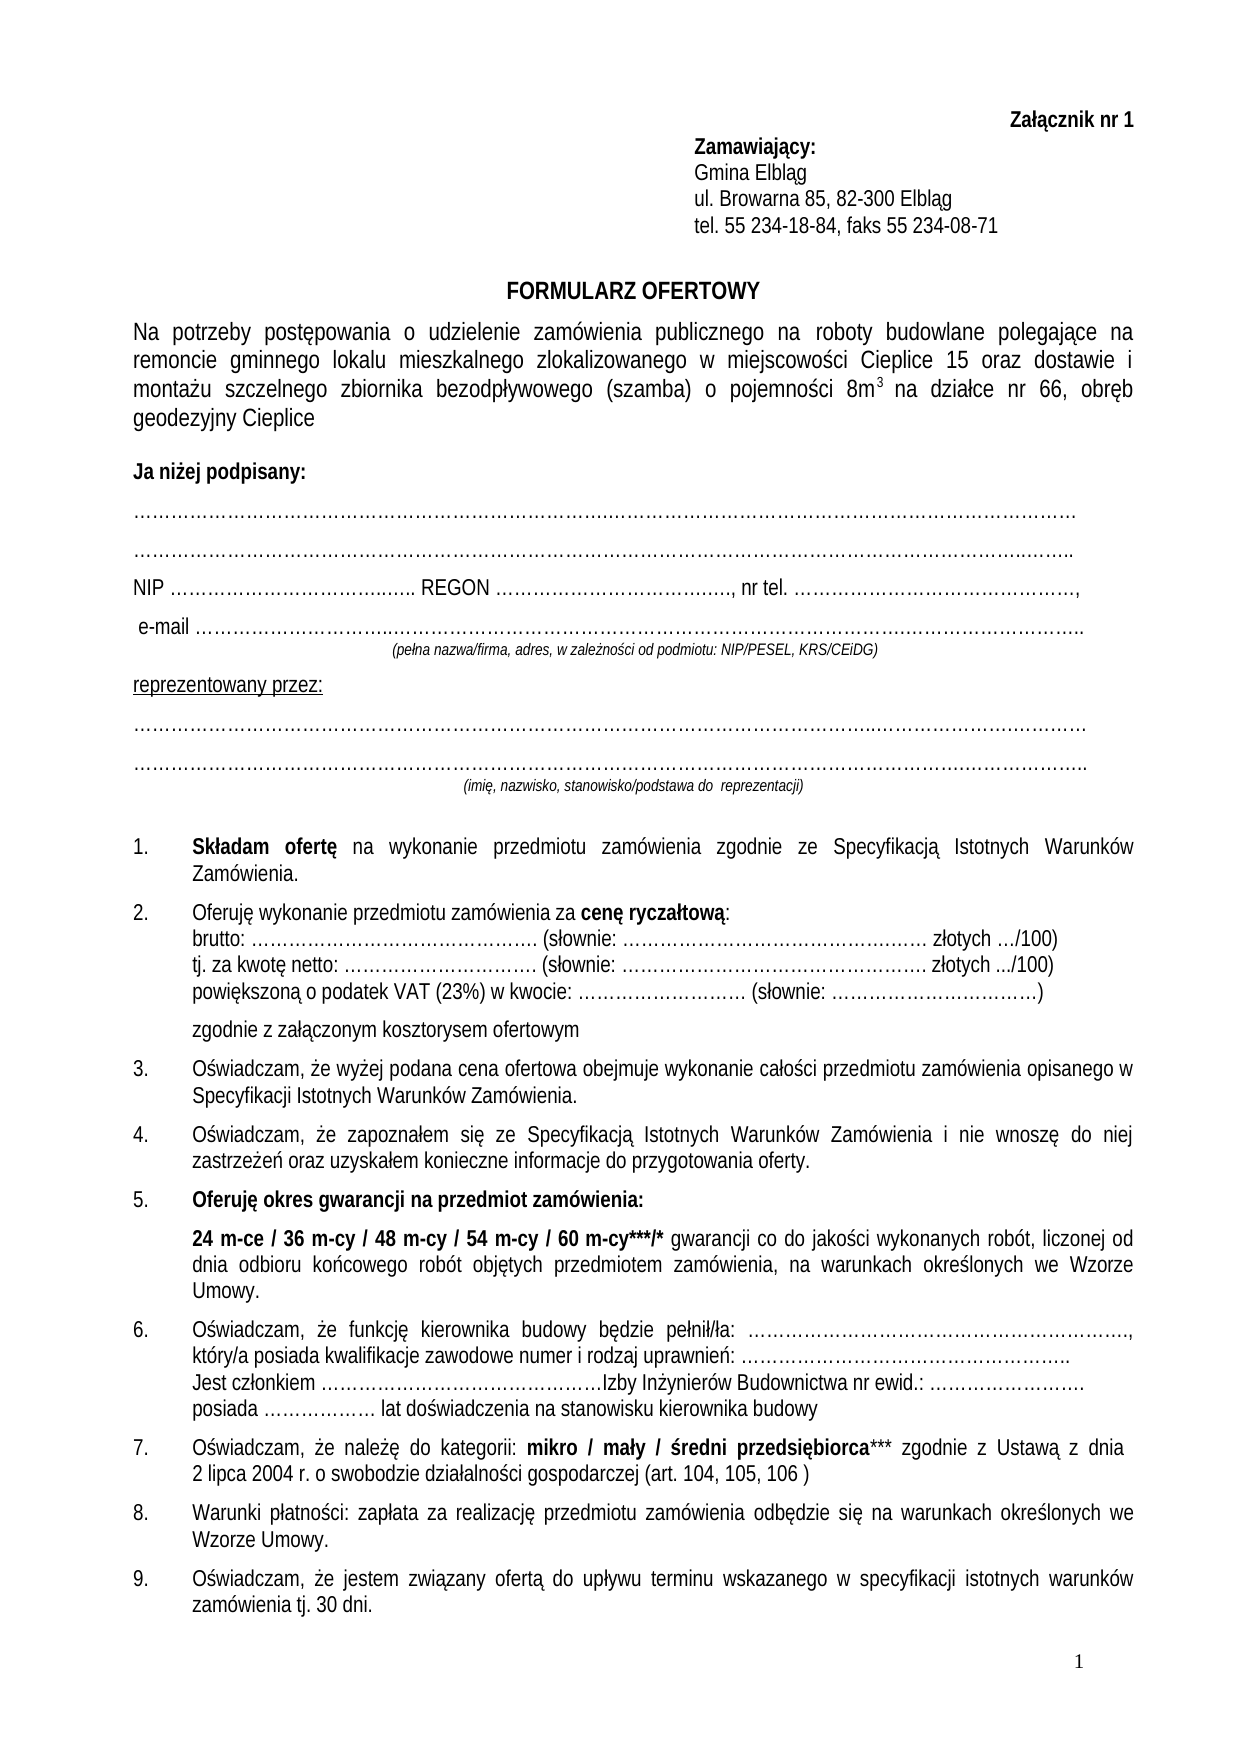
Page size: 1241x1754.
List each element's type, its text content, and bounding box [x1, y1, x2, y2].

text Ja niżej podpisany: [133, 458, 1134, 484]
text ………………………………………………………………….………………………………………………………………… [133, 497, 1134, 523]
text (imię, nazwisko, stanowisko/podstawa do reprezentacji) [133, 775, 1134, 794]
text e-mail …………………………..……………………………………………………………………….……………………….. [133, 613, 1134, 639]
text Załącznik nr 1 [694, 106, 1134, 133]
text (pełna nazwa/firma, adres, w zależności od podmiotu: NIP/PESEL, KRS/CEiDG) [133, 639, 1134, 659]
list Oświadczam, że funkcję kierownika budowy będzie pełnił/ła: ……………………………………………………., który/a posiada kwalifikacje zawodowe numer i rodzaj uprawnień: …………………………………………….. [133, 1316, 1134, 1369]
list Warunki płatności: zapłata za realizację przedmiotu zamówienia odbędzie się na warunkach określonych we Wzorze Umowy. [133, 1499, 1134, 1552]
text tel. 55 234-18-84, faks 55 234-08-71 [694, 212, 1134, 238]
text ul. Browarna 85, 82-300 Elbląg [694, 185, 1134, 212]
text ……………………………………………………………………………………………………………………………..…….. [133, 536, 1134, 562]
text …………………………………………………………………………………………………………………….……………….. [133, 749, 1134, 775]
text Gmina Elbląg [694, 159, 1134, 185]
text reprezentowany przez: [133, 671, 1134, 698]
list Oferuję okres gwarancji na przedmiot zamówienia: [133, 1186, 1134, 1212]
text posiada ……………… lat doświadczenia na stanowisku kierownika budowy [192, 1395, 1134, 1422]
text powiększoną o podatek VAT (23%) w kwocie: ……………………… (słownie: ……………………………) [192, 978, 1134, 1004]
text 24 m-ce / 36 m-cy / 48 m-cy / 54 m-cy / 60 m-cy***/* gwarancji co do jakości wykonanych robót, liczonej od dnia odbioru końcowego robót objętych przedmiotem zamówienia, na warunkach określonych we Wzorze Umowy. [192, 1224, 1134, 1304]
text Zamawiający: [694, 133, 1134, 159]
list Oświadczam, że wyżej podana cena ofertowa obejmuje wykonanie całości przedmiotu zamówienia opisanego w Specyfikacji Istotnych Warunków Zamówienia. [133, 1055, 1134, 1108]
list Oferuję wykonanie przedmiotu zamówienia za cenę ryczałtową: [133, 898, 1134, 925]
text NIP ……………………………..….. REGON …………………………….…., nr tel. ………………………………………, [133, 574, 1134, 601]
list Oświadczam, że zapoznałem się ze Specyfikacją Istotnych Warunków Zamówienia i nie wnoszę do niej zastrzeżeń oraz uzyskałem konieczne informacje do przygotowania oferty. [133, 1121, 1134, 1173]
list Oświadczam, że należę do kategorii: mikro / mały / średni przedsiębiorca*** zgodnie z Ustawą z dnia 2 lipca 2004 r. o swobodzie działalności gospodarczej (art. 104, 105, 106 ) [133, 1434, 1134, 1487]
text Jest członkiem ………………………………………Izby Inżynierów Budownictwa nr ewid.: ……………………. [192, 1369, 1134, 1395]
text zgodnie z załączonym kosztorysem ofertowym [192, 1016, 1134, 1043]
text brutto: ………………………………………. (słownie: …………………………………….…… złotych …/100) [192, 925, 1134, 951]
list Składam ofertę na wykonanie przedmiotu zamówienia zgodnie ze Specyfikacją Istotnych Warunków Zamówienia. [133, 833, 1134, 886]
text FORMULARZ OFERTOWY [133, 276, 1134, 304]
text Na potrzeby postępowania o udzielenie zamówienia publicznego na roboty budowlane polegające na remoncie gminnego lokalu mieszkalnego zlokalizowanego w miejscowości Cieplice 15 oraz dostawie i montażu szczelnego zbiornika bezodpływowego (szamba) o pojemności 8m3 na działce nr 66, obręb geodezyjny Cieplice [133, 317, 1134, 431]
text ………………………………………………………………………………………………………..………………….………… [133, 710, 1134, 736]
list Oświadczam, że jestem związany ofertą do upływu terminu wskazanego w specyfikacji istotnych warunków zamówienia tj. 30 dni. [133, 1564, 1134, 1617]
text tj. za kwotę netto: …………………………. (słownie: …………………………………………. złotych .../100) [192, 951, 1134, 978]
